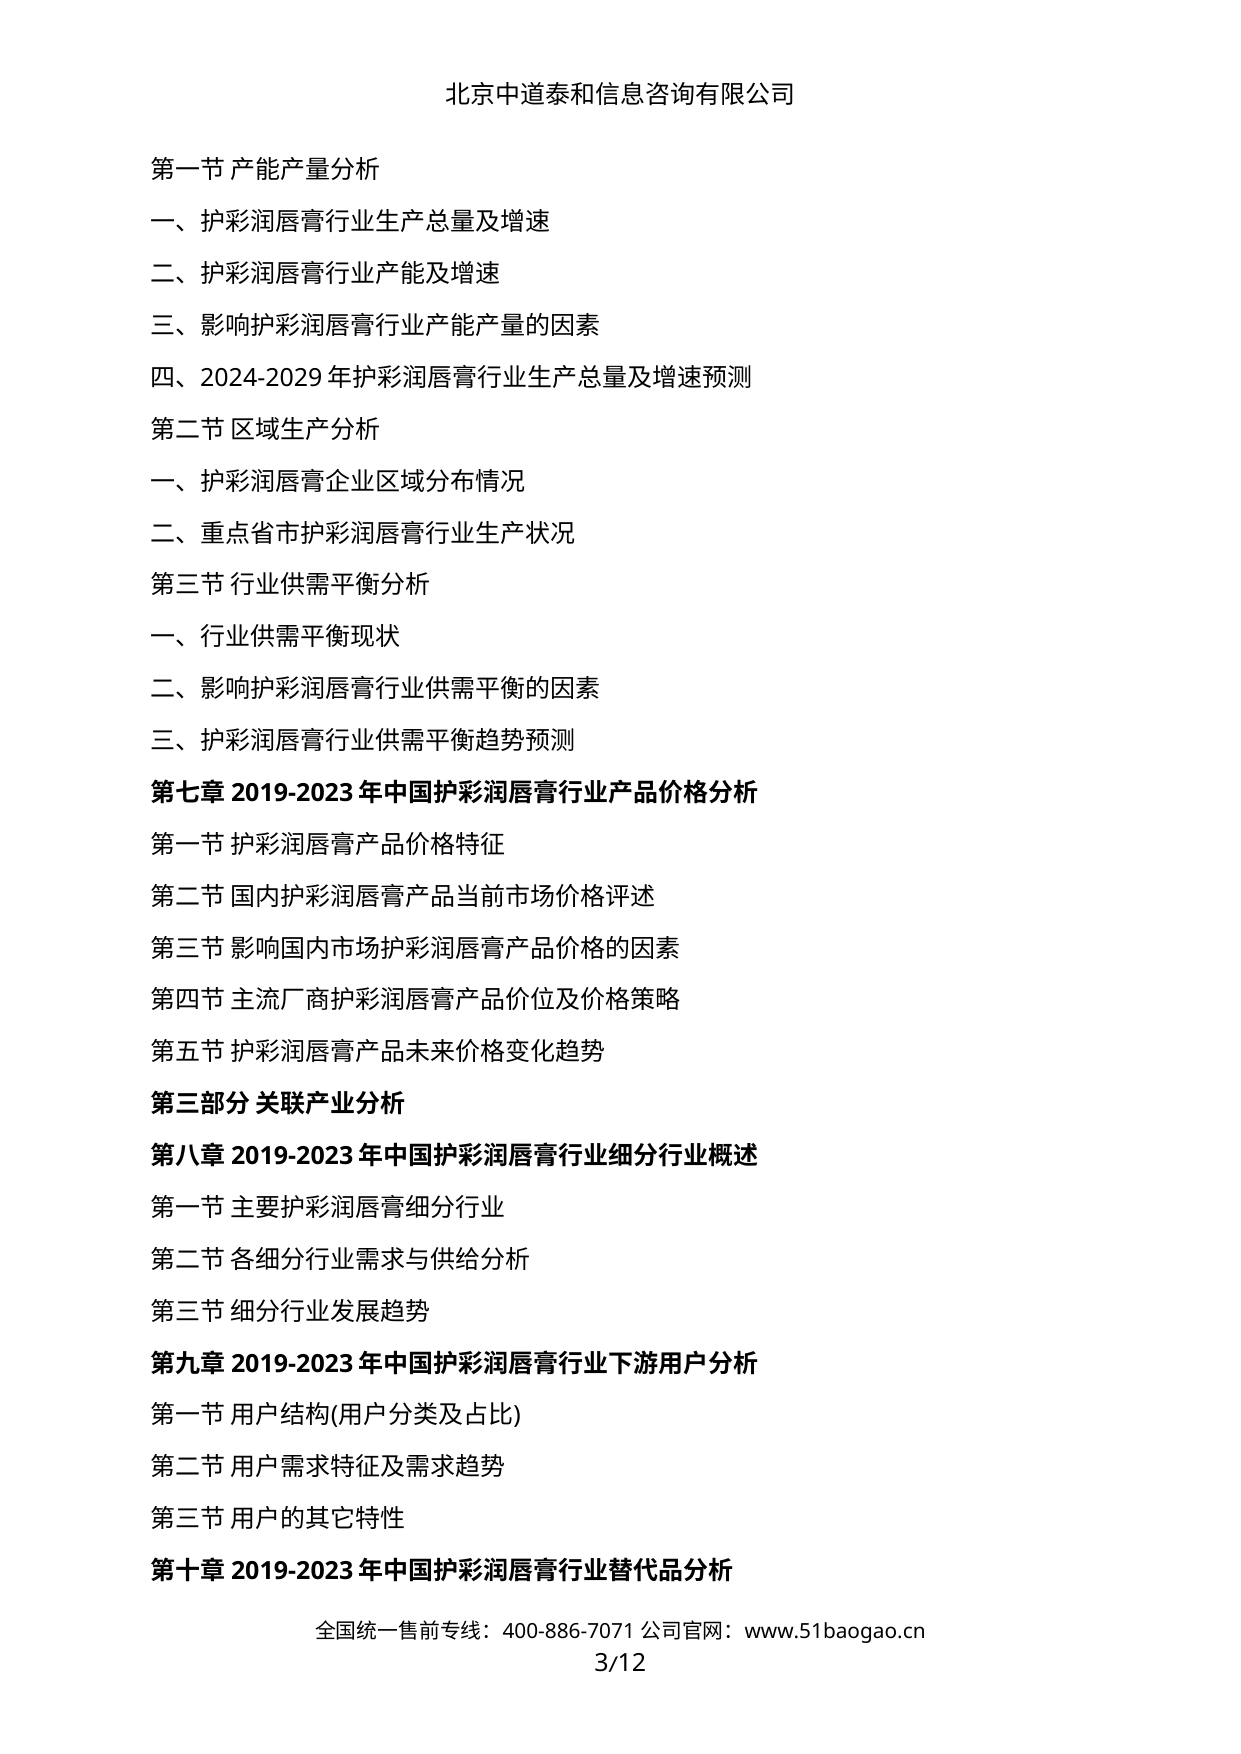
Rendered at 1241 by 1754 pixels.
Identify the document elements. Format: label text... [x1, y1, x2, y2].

text 第三节 行业供需平衡分析 [150, 565, 1090, 601]
text 二、护彩润唇膏行业产能及增速 [150, 254, 1090, 290]
text 第五节 护彩润唇膏产品未来价格变化趋势 [150, 1032, 1090, 1068]
text 第二节 区域生产分析 [150, 409, 1090, 446]
text 第七章 2019-2023年中国护彩润唇膏行业产品价格分析 [150, 772, 1090, 809]
text 第二节 国内护彩润唇膏产品当前市场价格评述 [150, 876, 1090, 912]
text 三、影响护彩润唇膏行业产能产量的因素 [150, 306, 1090, 342]
text 第一节 用户结构(用户分类及占比) [150, 1395, 1090, 1431]
text 第三节 用户的其它特性 [150, 1499, 1090, 1535]
text 第十章 2019-2023年中国护彩润唇膏行业替代品分析 [150, 1551, 1090, 1587]
text 一、行业供需平衡现状 [150, 617, 1090, 653]
text 第二节 用户需求特征及需求趋势 [150, 1447, 1090, 1483]
text 第一节 护彩润唇膏产品价格特征 [150, 824, 1090, 861]
text 第二节 各细分行业需求与供给分析 [150, 1239, 1090, 1276]
text 三、护彩润唇膏行业供需平衡趋势预测 [150, 721, 1090, 757]
text 第八章 2019-2023年中国护彩润唇膏行业细分行业概述 [150, 1136, 1090, 1172]
text 第一节 主要护彩润唇膏细分行业 [150, 1187, 1090, 1224]
text 第三部分 关联产业分析 [150, 1084, 1090, 1120]
text 一、护彩润唇膏行业生产总量及增速 [150, 202, 1090, 238]
text 第四节 主流厂商护彩润唇膏产品价位及价格策略 [150, 980, 1090, 1016]
text 第九章 2019-2023年中国护彩润唇膏行业下游用户分析 [150, 1343, 1090, 1379]
text 第三节 细分行业发展趋势 [150, 1291, 1090, 1327]
text 第三节 影响国内市场护彩润唇膏产品价格的因素 [150, 928, 1090, 964]
text 二、影响护彩润唇膏行业供需平衡的因素 [150, 669, 1090, 705]
text 二、重点省市护彩润唇膏行业生产状况 [150, 513, 1090, 549]
text 四、2024-2029年护彩润唇膏行业生产总量及增速预测 [150, 357, 1090, 394]
text 第一节 产能产量分析 [150, 150, 1090, 186]
text 一、护彩润唇膏企业区域分布情况 [150, 461, 1090, 497]
